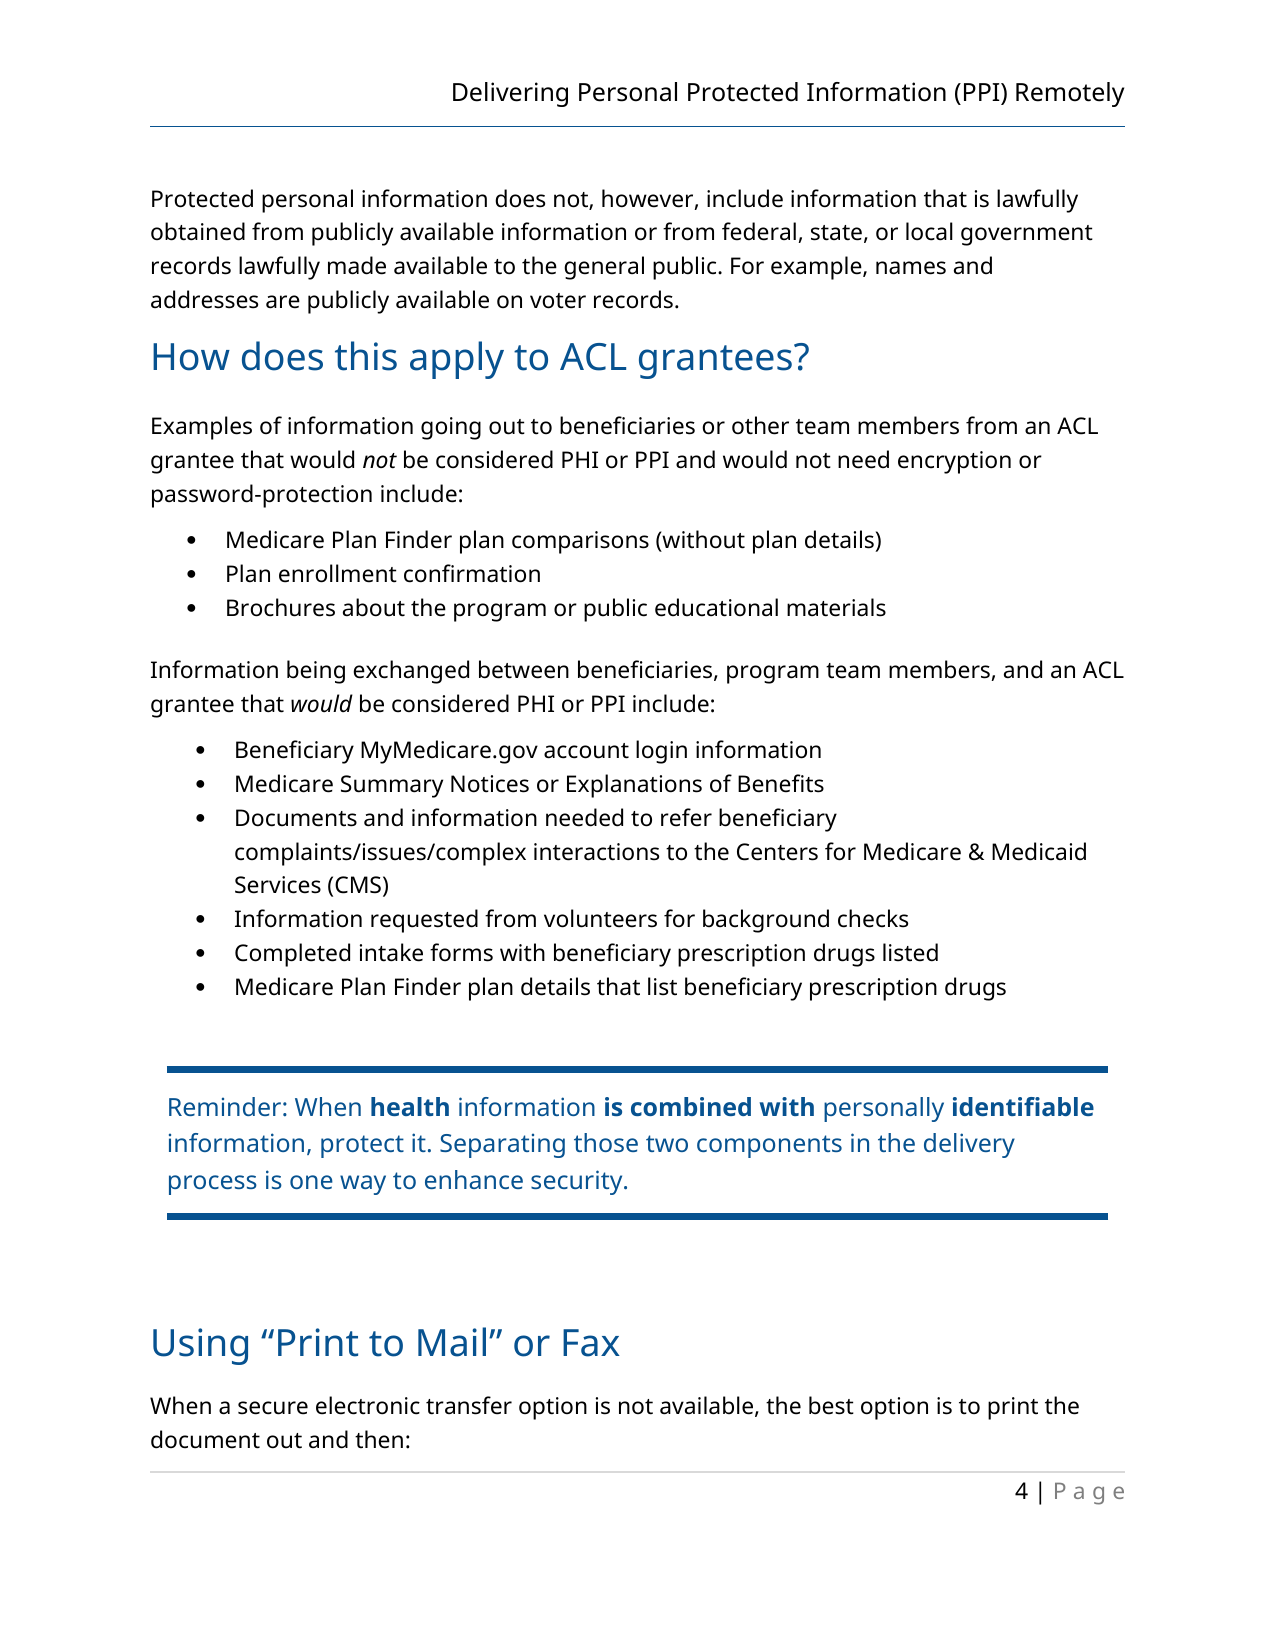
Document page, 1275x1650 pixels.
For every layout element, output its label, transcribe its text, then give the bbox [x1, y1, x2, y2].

list Beneficiary MyMedicare.gov account login information [196, 734, 1125, 766]
list Medicare Plan Finder plan details that list beneficiary prescription drugs [196, 971, 1125, 1002]
text Protected personal information does not, however, include information that is lawfully obtained from publicly available information or from federal, state, or local government records lawfully made available to the general public. For example, names and addresses are publicly available on voter records. [150, 182, 1095, 315]
text Information being exchanged between beneficiaries, program team members, and an ACL grantee that would be considered PHI or PPI include: [150, 654, 1125, 719]
list Information requested from volunteers for background checks [196, 903, 1125, 934]
list Documents and information needed to refer beneficiary complaints/issues/complex interactions to the Centers for Medicare & Medicaid Services (CMS) [196, 802, 1125, 901]
list Medicare Plan Finder plan comparisons (without plan details) [187, 524, 1125, 555]
list Brochures about the program or public educational materials [187, 591, 1125, 623]
list Medicare Summary Notices or Explanations of Benefits [196, 768, 1125, 799]
list Completed intake forms with beneficiary prescription drugs listed [196, 937, 1125, 968]
subtitle Using “Print to Mail” or Fax [150, 1316, 1125, 1367]
list Plan enrollment confirmation [187, 558, 1125, 589]
subtitle How does this apply to ACL grantees? [150, 330, 1125, 381]
text Examples of information going out to beneficiaries or other team members from an ACL grantee that would not be considered PHI or PPI and would not need encryption or password-protection include: [150, 410, 1125, 509]
text When a secure electronic transfer option is not available, the best option is to print the document out and then: [150, 1390, 1125, 1455]
text . [159, 1017, 1125, 1291]
